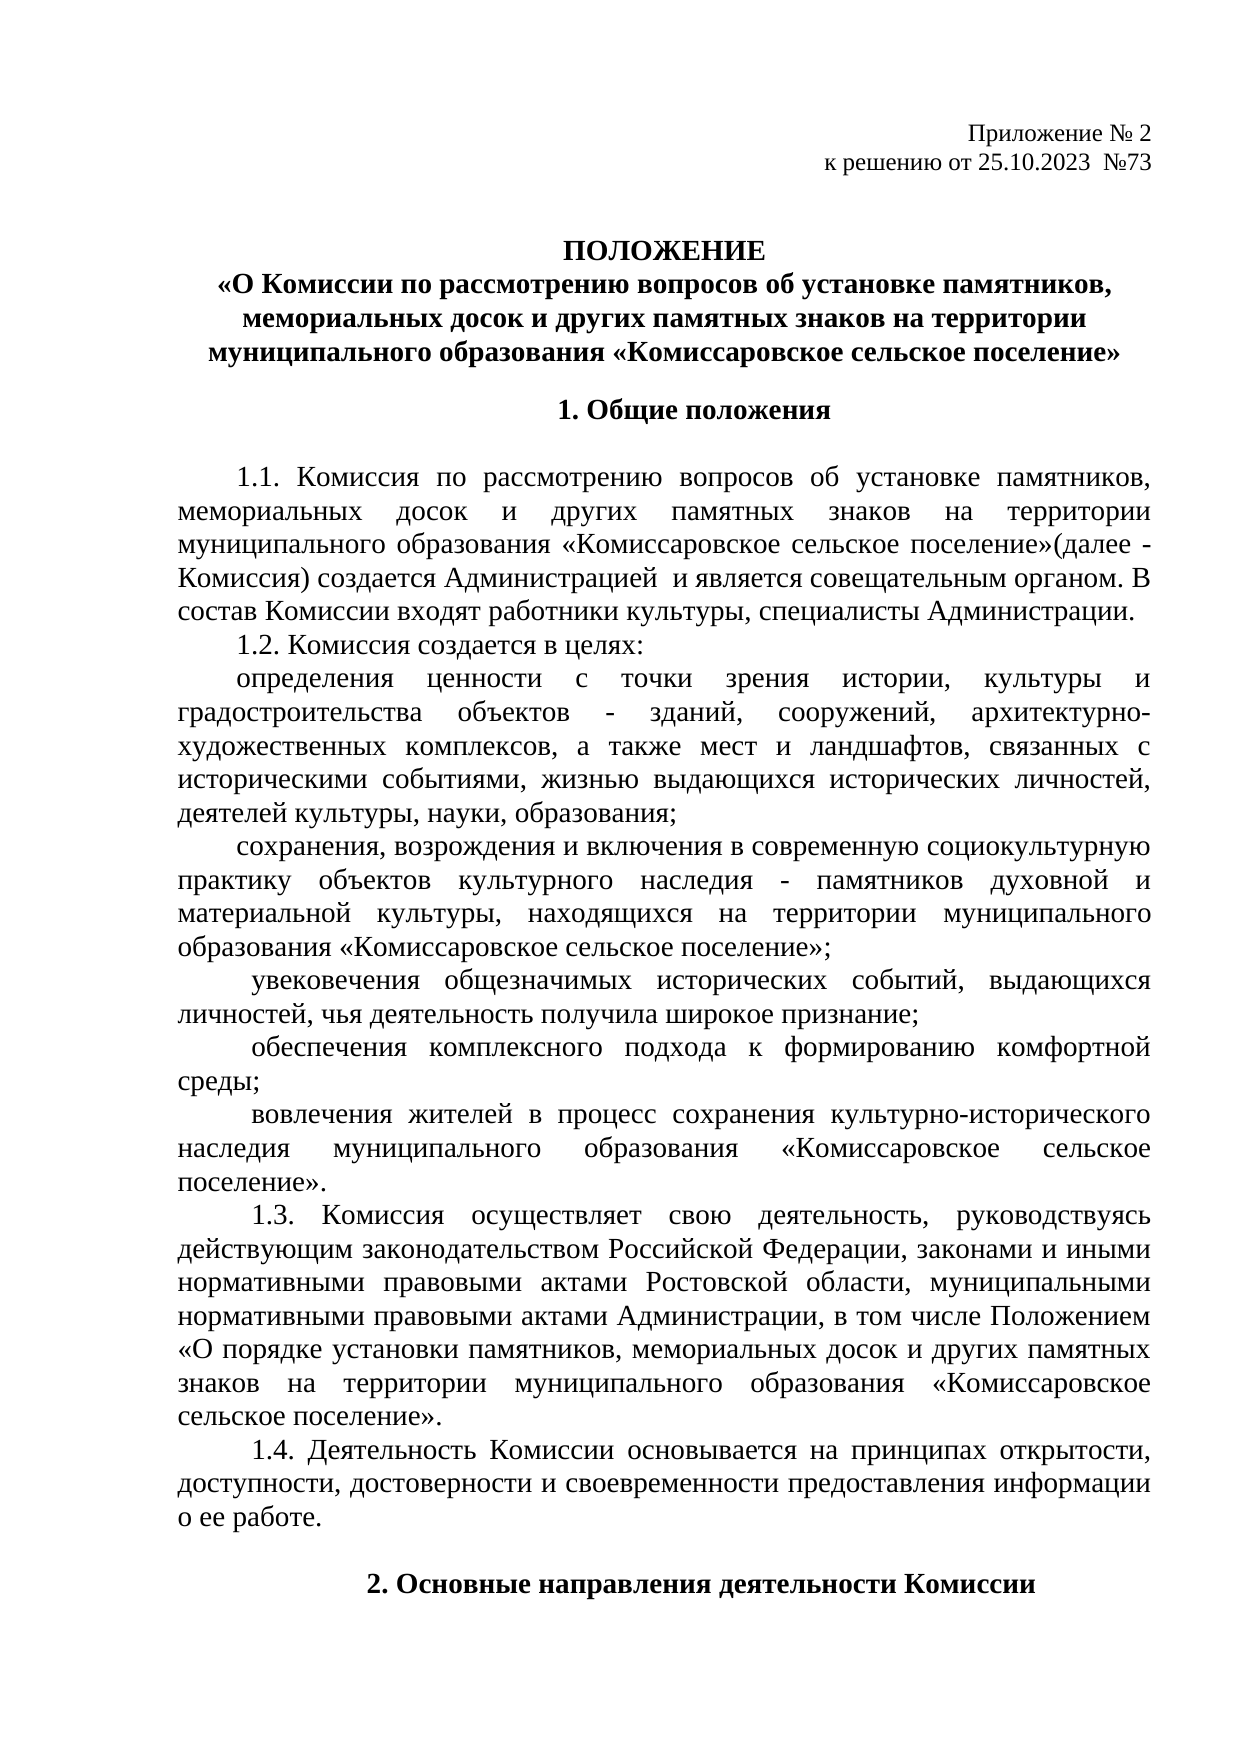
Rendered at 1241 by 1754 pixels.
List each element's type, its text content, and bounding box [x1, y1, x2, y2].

text 1.1. Комиссия по рассмотрению вопросов об установке памятников, мемориальных досок и других памятных знаков на территории муниципального образования «Комиссаровское сельское поселение»(далее - Комиссия) создается Администрацией и является совещательным органом. В состав Комиссии входят работники культуры, специалисты Администрации. [177, 459, 1152, 627]
text 1.4. Деятельность Комиссии основывается на принципах открытости, доступности, достоверности и своевременности предоставления информации о ее работе. [177, 1432, 1152, 1533]
text сохранения, возрождения и включения в современную социокультурную практику объектов культурного наследия - памятников духовной и материальной культуры, находящихся на территории муниципального образования «Комиссаровское сельское поселение»; [177, 828, 1152, 962]
text увековечения общезначимых исторических событий, выдающихся личностей, чья деятельность получила широкое признание; [177, 962, 1152, 1029]
text 1. Общие положения [177, 392, 1152, 426]
text 1.2. Комиссия создается в целях: [177, 627, 1152, 661]
text к решению от 25.10.2023 №73 [177, 147, 1152, 176]
text Приложение № 2 [177, 118, 1152, 147]
text обеспечения комплексного подхода к формированию комфортной среды; [177, 1029, 1152, 1097]
text 1.3. Комиссия осуществляет свою деятельность, руководствуясь действующим законодательством Российской Федерации, законами и иными нормативными правовыми актами Ростовской области, муниципальными нормативными правовыми актами Администрации, в том числе Положением «О порядке установки памятников, мемориальных досок и других памятных знаков на территории муниципального образования «Комиссаровское сельское поселение». [177, 1197, 1152, 1432]
text определения ценности с точки зрения истории, культуры и градостроительства объектов - зданий, сооружений, архитектурно-художественных комплексов, а также мест и ландшафтов, связанных с историческими событиями, жизнью выдающихся исторических личностей, деятелей культуры, науки, образования; [177, 661, 1152, 828]
text вовлечения жителей в процесс сохранения культурно-исторического наследия муниципального образования «Комиссаровское сельское поселение». [177, 1097, 1152, 1197]
text 2. Основные направления деятельности Комиссии [177, 1566, 1152, 1600]
text ПОЛОЖЕНИЕ «О Комиссии по рассмотрению вопросов об установке памятников, мемориальных досок и других памятных знаков на территории муниципального образования «Комиссаровское сельское поселение» [177, 233, 1152, 367]
